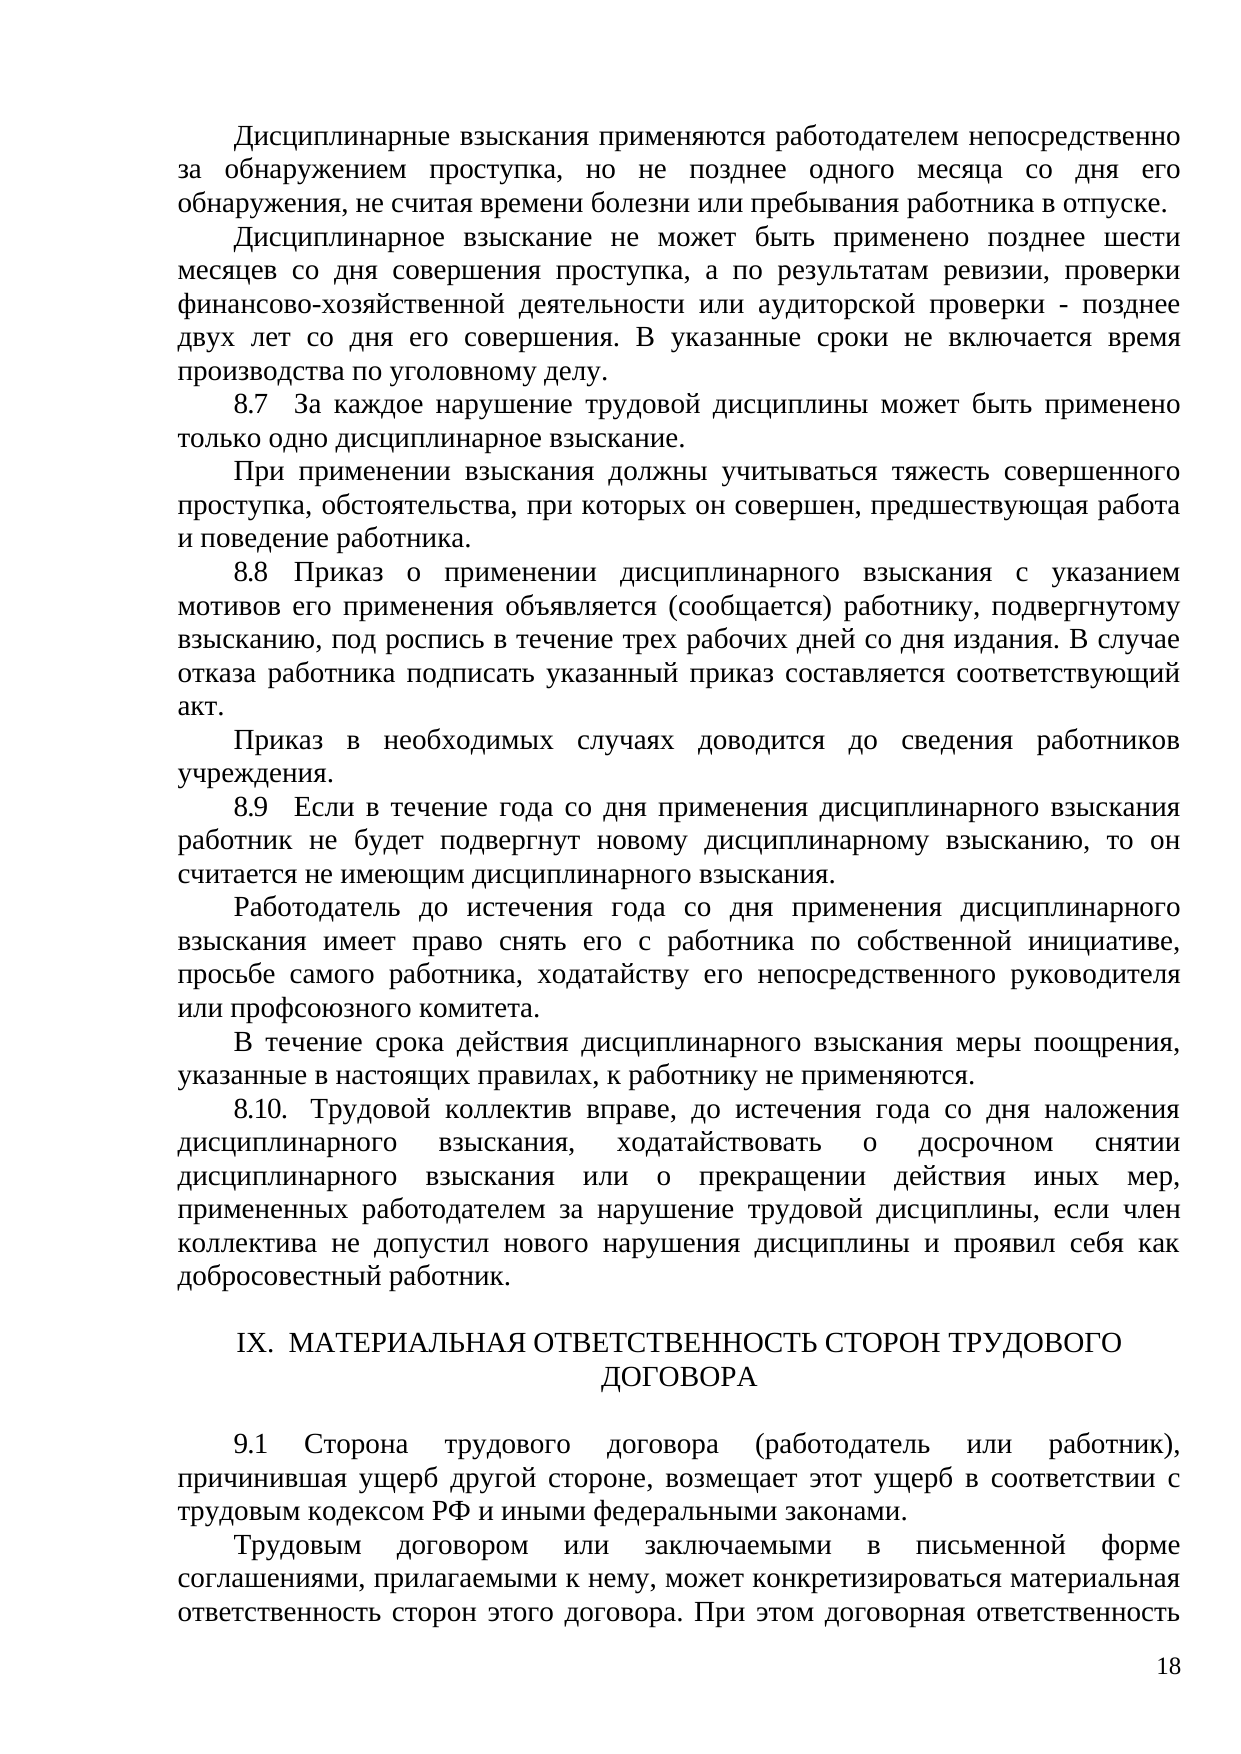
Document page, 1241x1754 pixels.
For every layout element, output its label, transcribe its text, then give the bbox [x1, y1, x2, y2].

text Приказ в необходимых случаях доводится до сведения работников учреждения. [177, 722, 1181, 789]
text 8.8 Приказ о применении дисциплинарного взыскания с указанием мотивов его применения объявляется (сообщается) работнику, подвергнутому взысканию, под роспись в течение трех рабочих дней со дня издания. В случае отказа работника подписать указанный приказ составляется соответствующий акт. [177, 554, 1181, 722]
text 8.7 За каждое нарушение трудовой дисциплины может быть применено только одно дисциплинарное взыскание. [177, 386, 1181, 453]
text IX. МАТЕРИАЛЬНАЯ ОТВЕТСТВЕННОСТЬ СТОРОН ТРУДОВОГО [177, 1326, 1181, 1359]
text В течение срока действия дисциплинарного взыскания меры поощрения, указанные в настоящих правилах, к работнику не применяются. [177, 1024, 1181, 1091]
text Работодатель до истечения года со дня применения дисциплинарного взыскания имеет право снять его с работника по собственной инициативе, просьбе самого работника, ходатайству его непосредственного руководителя или профсоюзного комитета. [177, 889, 1181, 1024]
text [177, 1527, 1181, 1627]
text При применении взыскания должны учитываться тяжесть совершенного проступка, обстоятельства, при которых он совершен, предшествующая работа и поведение работника. [177, 453, 1181, 554]
text Дисциплинарное взыскание не может быть применено позднее шести месяцев со дня совершения проступка, а по результатам ревизии, проверки финансово-хозяйственной деятельности или аудиторской проверки - позднее двух лет со дня его совершения. В указанные сроки не включается время производства по уголовному делу. [177, 219, 1181, 386]
text 9.1 Сторона трудового договора (работодатель или работник), причинившая ущерб другой стороне, возмещает этот ущерб в соответствии с трудовым кодексом РФ и иными федеральными законами. [177, 1426, 1181, 1527]
text 8.10. Трудовой коллектив вправе, до истечения года со дня наложения дисциплинарного взыскания, ходатайствовать о досрочном снятии дисциплинарного взыскания или о прекращении действия иных мер, примененных работодателем за нарушение трудовой дисциплины, если член коллектива не допустил нового нарушения дисциплины и проявил себя как добросовестный работник. [177, 1091, 1181, 1292]
text ДОГОВОРА [177, 1359, 1181, 1393]
text Дисциплинарные взыскания применяются работодателем непосредственно за обнаружением проступка, но не позднее одного месяца со дня его обнаружения, не считая времени болезни или пребывания работника в отпуске. [177, 118, 1181, 219]
text 8.9 Если в течение года со дня применения дисциплинарного взыскания работник не будет подвергнут новому дисциплинарному взысканию, то он считается не имеющим дисциплинарного взыскания. [177, 789, 1181, 889]
